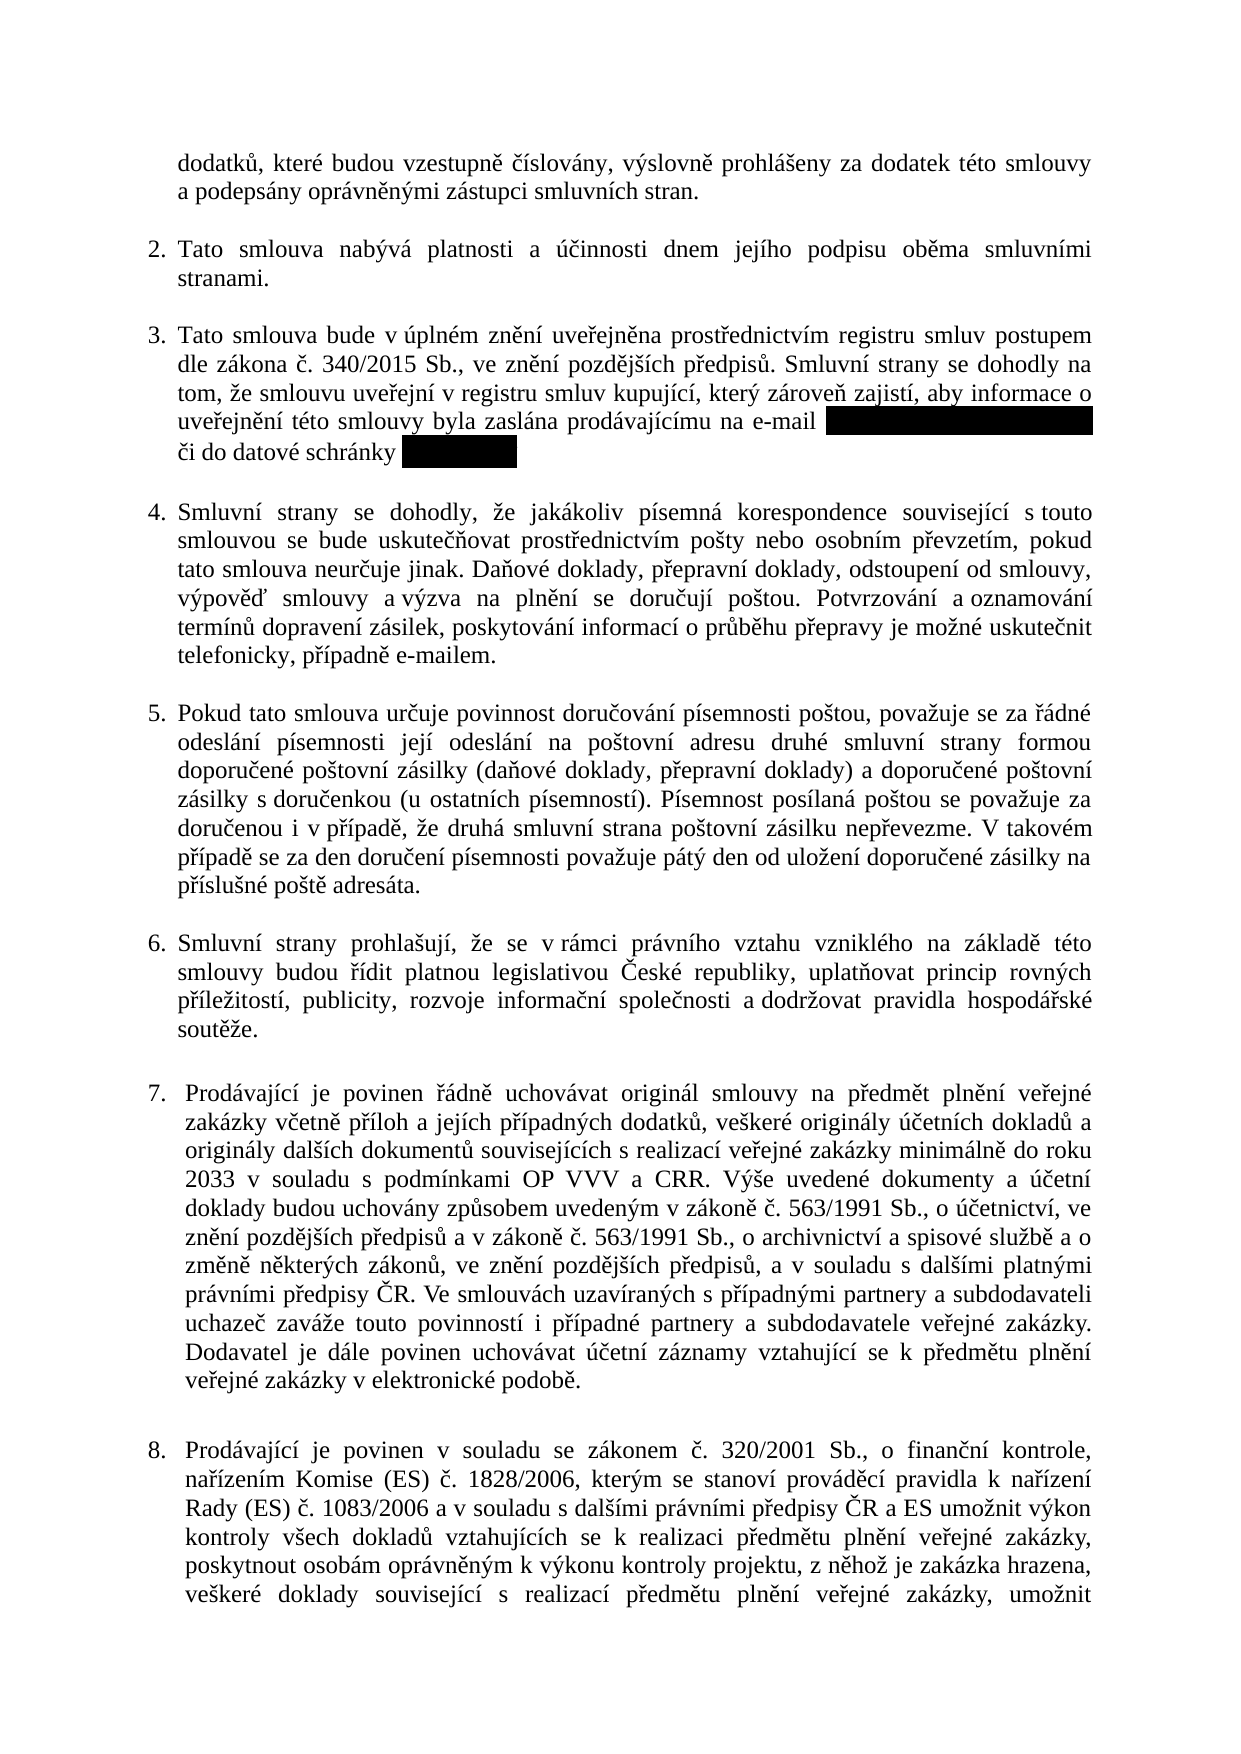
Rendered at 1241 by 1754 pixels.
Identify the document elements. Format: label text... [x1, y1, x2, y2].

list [148, 148, 1092, 205]
list Tato smlouva nabývá platnosti a účinnosti dnem jejího podpisu oběma smluvními stranami. [148, 234, 1092, 291]
list Smluvní strany prohlašují, že se v rámci právního vztahu vzniklého na základě této smlouvy budou řídit platnou legislativou České republiky, uplatňovat princip rovných příležitostí, publicity, rozvoje informační společnosti a dodržovat pravidla hospodářské soutěže. [148, 928, 1092, 1043]
list Pokud tato smlouva určuje povinnost doručování písemnosti poštou, považuje se za řádné odeslání písemnosti její odeslání na poštovní adresu druhé smluvní strany formou doporučené poštovní zásilky (daňové doklady, přepravní doklady) a doporučené poštovní zásilky s doručenkou (u ostatních písemností). Písemnost posílaná poštou se považuje za doručenou i v případě, že druhá smluvní strana poštovní zásilku nepřevezme. V takovém případě se za den doručení písemnosti považuje pátý den od uložení doporučené zásilky na příslušné poště adresáta. [148, 698, 1092, 899]
list Tato smlouva bude v úplném znění uveřejněna prostřednictvím registru smluv postupem dle zákona č. 340/2015 Sb., ve znění pozdějších předpisů. Smluvní strany se dohodly na tom, že smlouvu uveřejní v registru smluv kupující, který zároveň zajistí, aby informace o uveřejnění této smlouvy byla zaslána prodávajícímu na e-mail chomutov@inelsevzpa.cz či do datové schránky buyg6wv [148, 320, 1092, 468]
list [148, 1435, 1092, 1608]
list Prodávající je povinen řádně uchovávat originál smlouvy na předmět plnění veřejné zakázky včetně příloh a jejích případných dodatků, veškeré originály účetních dokladů a originály dalších dokumentů souvisejících s realizací veřejné zakázky minimálně do roku 2033 v souladu s podmínkami OP VVV a CRR. Výše uvedené dokumenty a účetní doklady budou uchovány způsobem uvedeným v zákoně č. 563/1991 Sb., o účetnictví, ve znění pozdějších předpisů a v zákoně č. 563/1991 Sb., o archivnictví a spisové službě a o změně některých zákonů, ve znění pozdějších předpisů, a v souladu s dalšími platnými právními předpisy ČR. Ve smlouvách uzavíraných s případnými partnery a subdodavateli uchazeč zaváže touto povinností i případné partnery a subdodavatele veřejné zakázky. Dodavatel je dále povinen uchovávat účetní záznamy vztahující se k předmětu plnění veřejné zakázky v elektronické podobě. [148, 1078, 1092, 1394]
list Smluvní strany se dohodly, že jakákoliv písemná korespondence související s touto smlouvou se bude uskutečňovat prostřednictvím pošty nebo osobním převzetím, pokud tato smlouva neurčuje jinak. Daňové doklady, přepravní doklady, odstoupení od smlouvy, výpověď smlouvy a výzva na plnění se doručují poštou. Potvrzování a oznamování termínů dopravení zásilek, poskytování informací o průběhu přepravy je možné uskutečnit telefonicky, případně e-mailem. [148, 497, 1092, 669]
